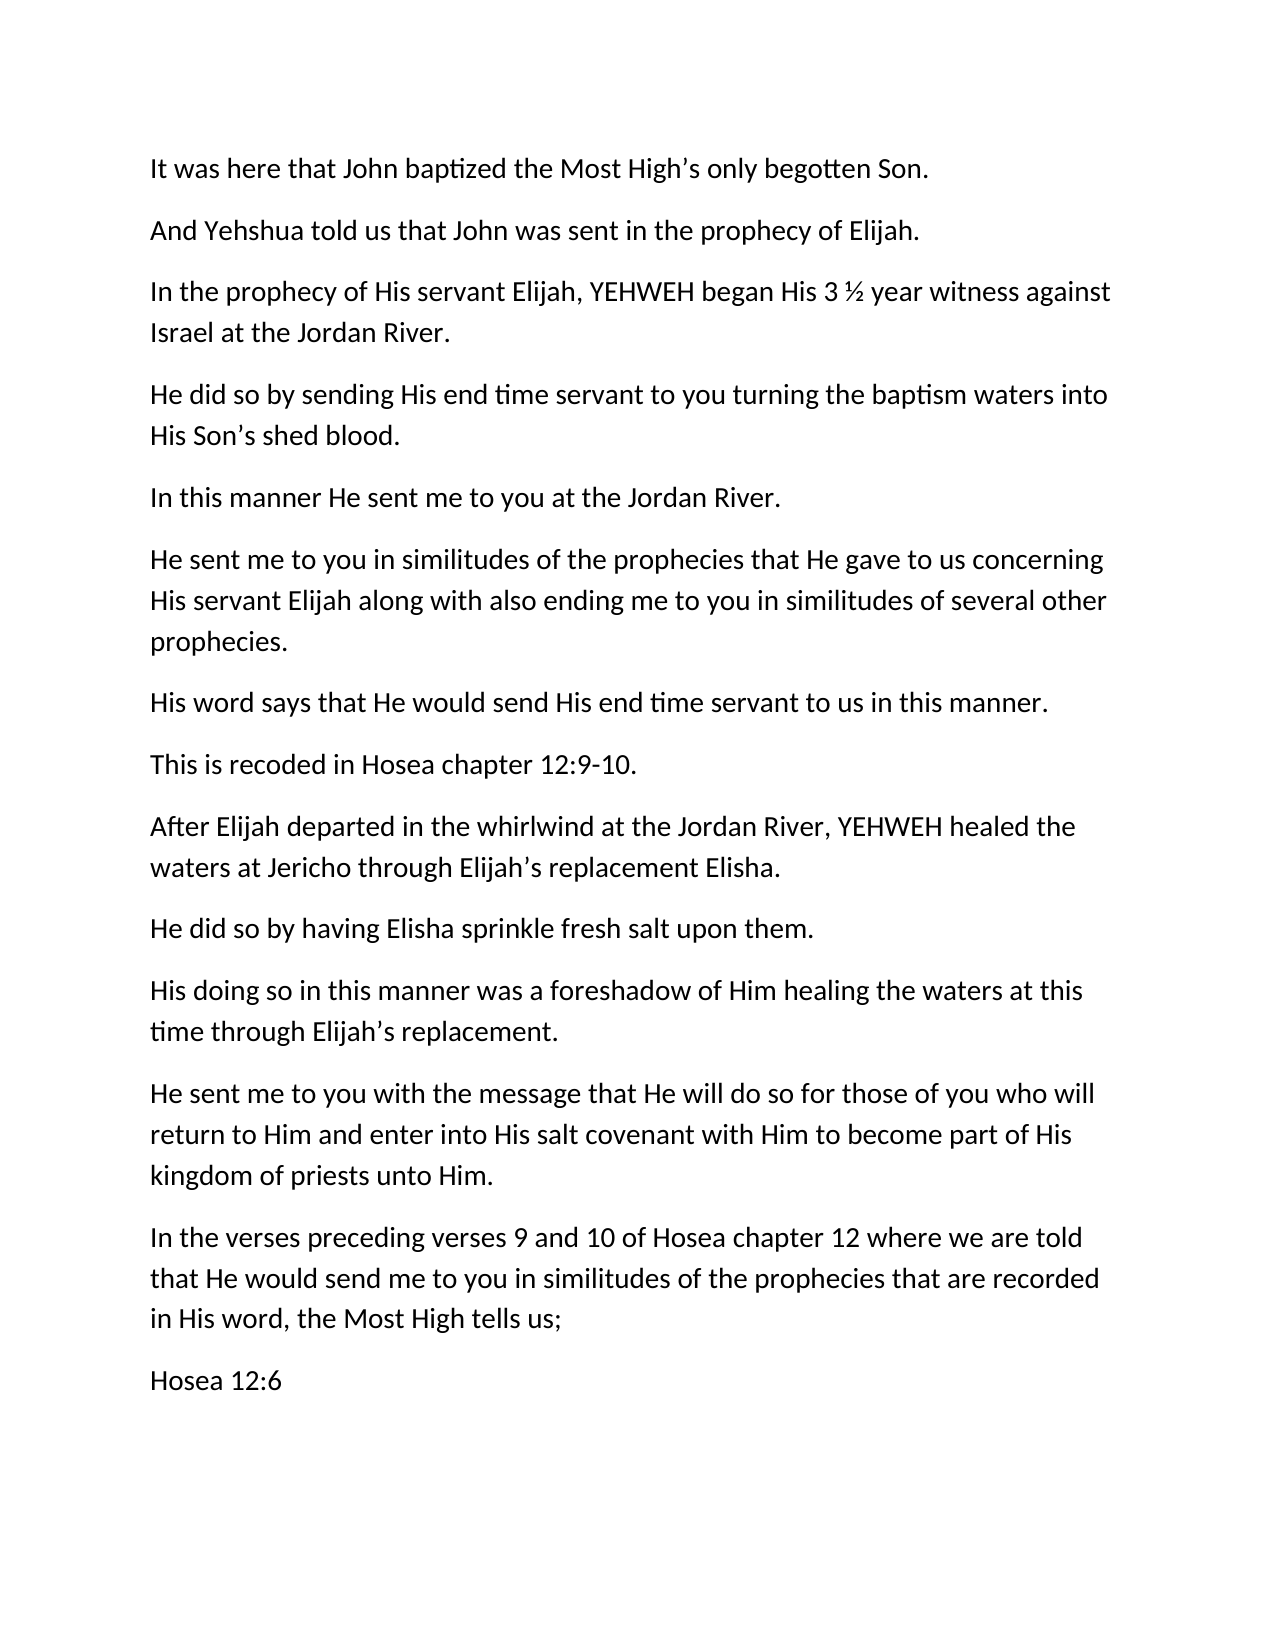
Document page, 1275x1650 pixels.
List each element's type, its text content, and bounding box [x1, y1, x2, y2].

text He sent me to you with the message that He will do so for those of you who will return to Him and enter into His salt covenant with Him to become part of His kingdom of priests unto Him. [150, 1075, 1125, 1193]
text In this manner He sent me to you at the Jordan River. [150, 479, 1125, 514]
text It was here that John baptized the Most High’s only begotten Son. [150, 150, 1125, 186]
text In the prophecy of His servant Elijah, YEHWEH began His 3 ½ year witness against Israel at the Jordan River. [150, 273, 1125, 350]
text He did so by sending His end time servant to you turning the baptism waters into His Son’s shed blood. [150, 376, 1125, 453]
text His doing so in this manner was a foreshadow of Him healing the waters at this time through Elijah’s replacement. [150, 972, 1125, 1049]
text In the verses preceding verses 9 and 10 of Hosea chapter 12 where we are told that He would send me to you in similitudes of the prophecies that are recorded in His word, the Most High tells us; [150, 1219, 1125, 1336]
text After Elijah departed in the whirlwind at the Jordan River, YEHWEH healed the waters at Jericho through Elijah’s replacement Elisha. [150, 808, 1125, 884]
text And Yehshua told us that John was sent in the prophecy of Elijah. [150, 212, 1125, 247]
text His word says that He would send His end time servant to us in this manner. [150, 684, 1125, 720]
text He sent me to you in similitudes of the prophecies that He gave to us concerning His servant Elijah along with also ending me to you in similitudes of several other prophecies. [150, 541, 1125, 658]
text Hosea 12:6 [150, 1362, 1125, 1398]
text He did so by having Elisha sprinkle fresh salt upon them. [150, 911, 1125, 946]
text This is recoded in Hosea chapter 12:9-10. [150, 746, 1125, 782]
